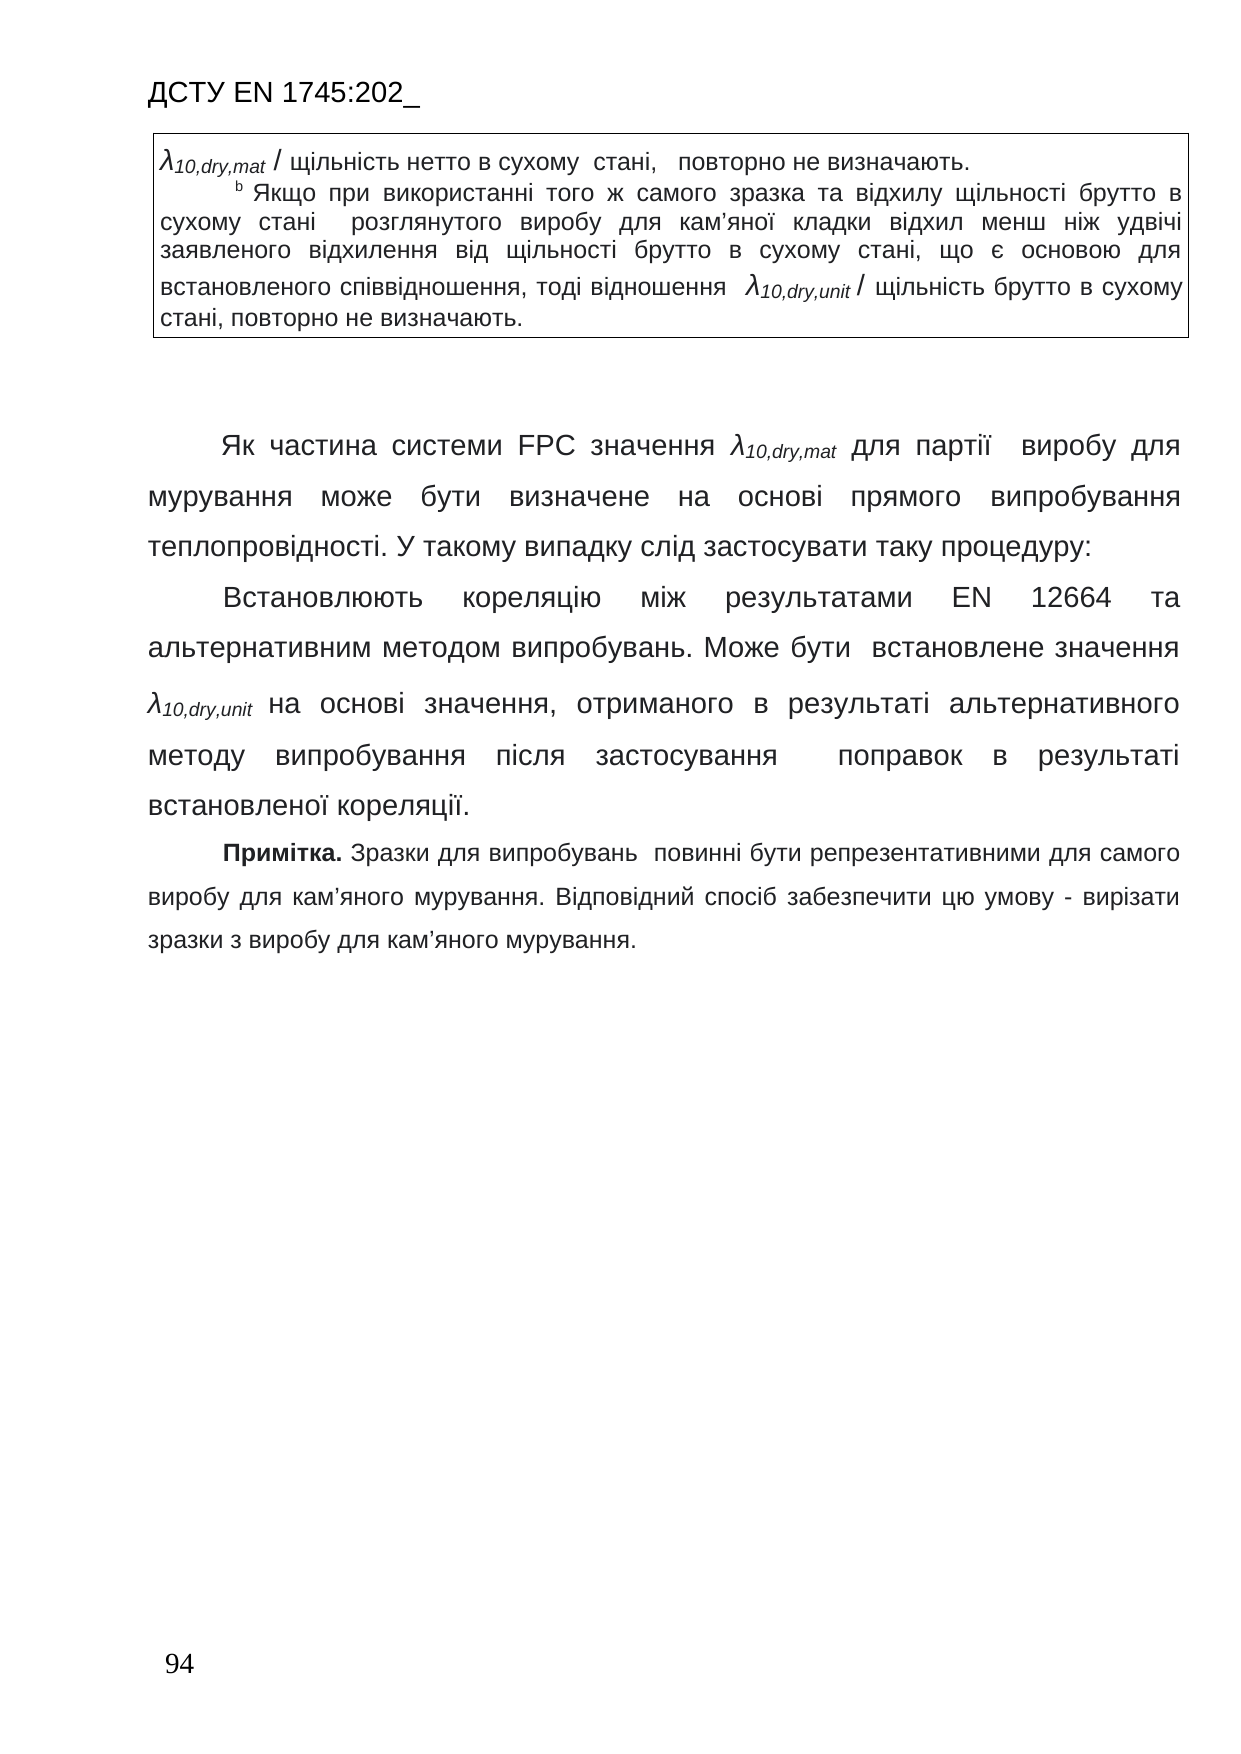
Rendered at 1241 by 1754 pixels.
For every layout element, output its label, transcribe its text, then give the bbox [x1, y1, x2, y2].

text Примітка. Зразки для випробувань повинні бути репрезентативними для самого виробу для кам’яного мурування. Відповідний спосіб забезпечити цю умову - вирізати зразки з виробу для кам’яного мурування. [148, 838, 1181, 953]
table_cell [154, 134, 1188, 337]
text Як частина системи FPC значення λ10,dry,mat для партії виробу для мурування може бути визначене на основі прямого випробування теплопровідності. У такому випадку слід застосувати таку процедуру: [148, 424, 1181, 563]
text Встановлюють кореляцію між результатами EN 12664 та альтернативним методом випробувань. Може бути встановлене значення λ10,dry,unit на основі значення, отриманого в результаті альтернативного методу випробування після застосування поправок в результаті встановленої кореляції. [148, 579, 1181, 822]
